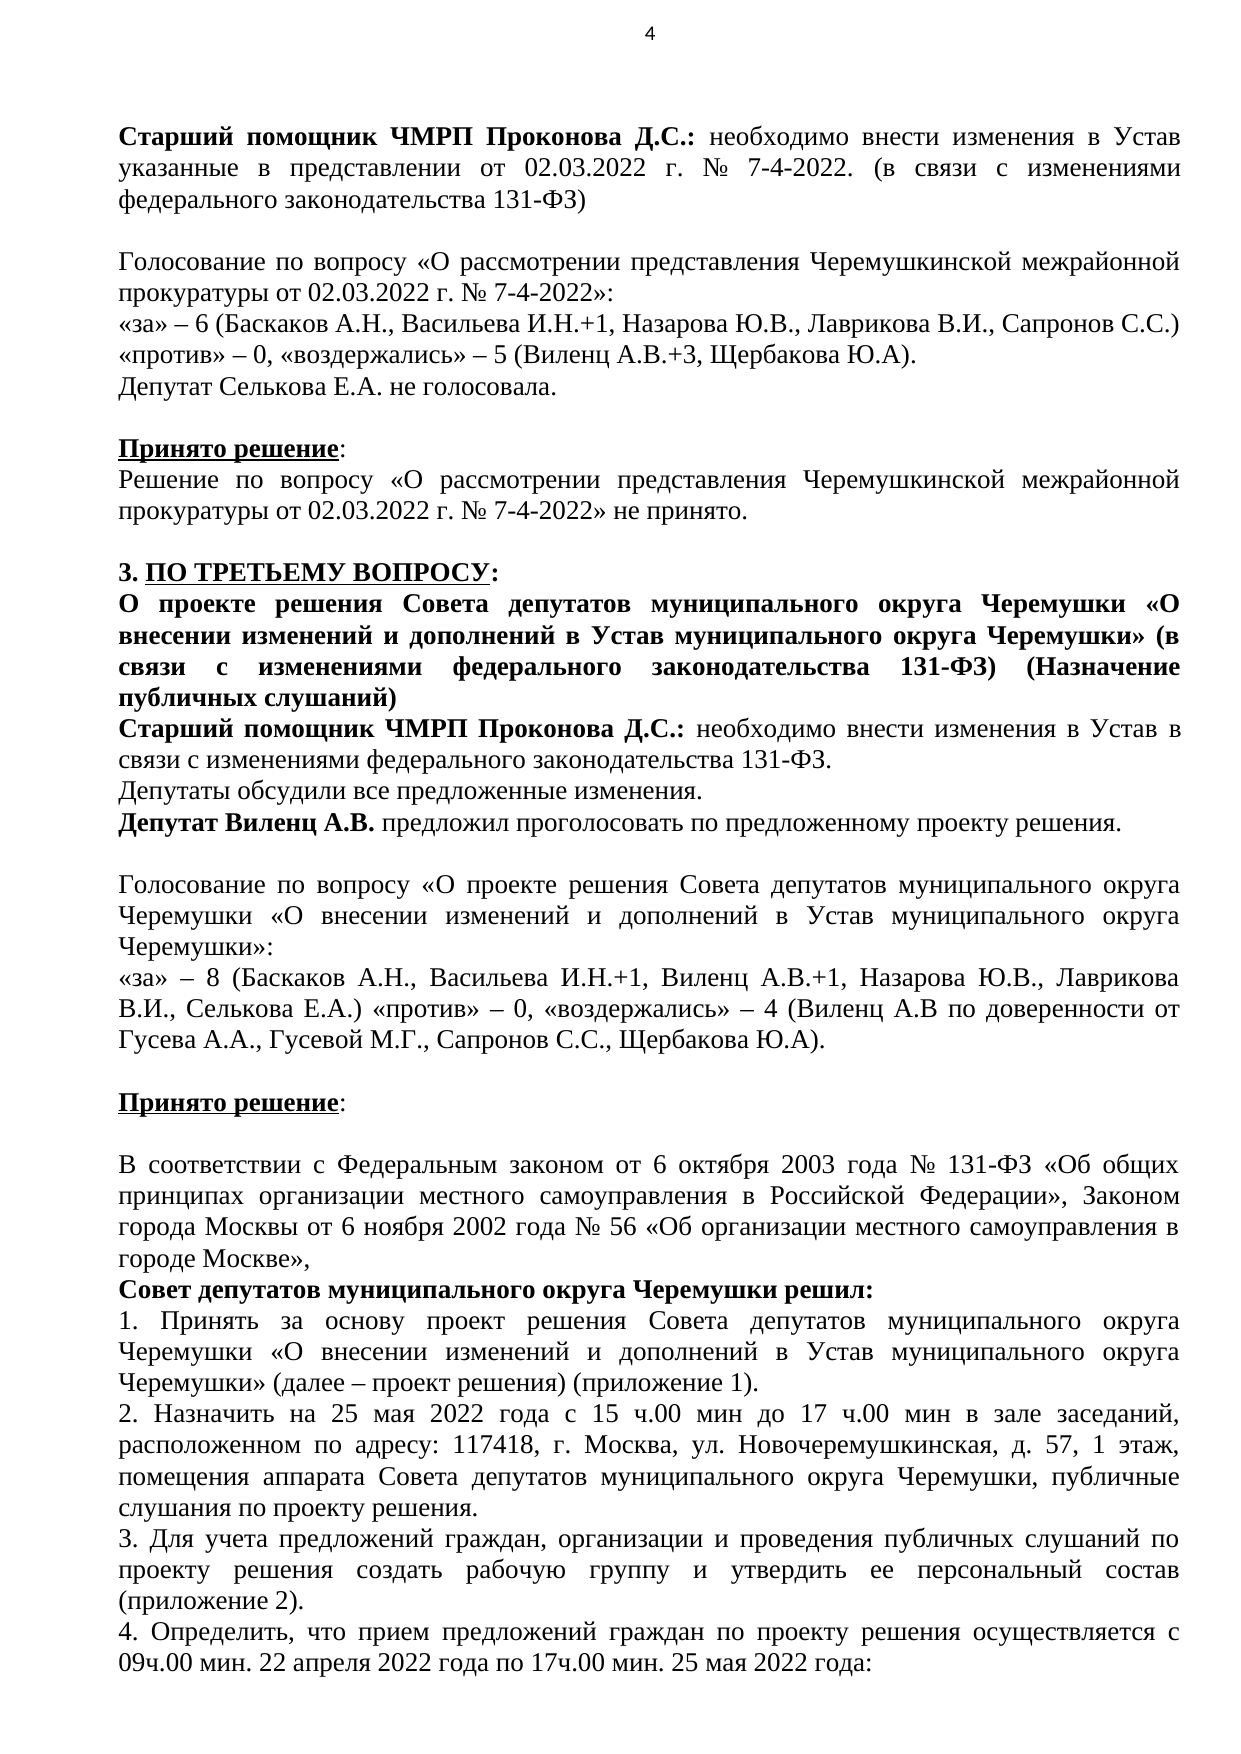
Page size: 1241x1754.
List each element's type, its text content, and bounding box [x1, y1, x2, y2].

text Депутат Селькова Е.А. не голосовала. [118, 369, 1181, 401]
text Принято решение: [118, 1086, 1181, 1117]
text Решение по вопросу «О рассмотрении представления Черемушкинской межрайонной прокуратуры от 02.03.2022 г. № 7-4-2022» не принято. [118, 463, 1181, 525]
text 3. Для учета предложений граждан, организации и проведения публичных слушаний по проекту решения создать рабочую группу и утвердить ее персональный состав (приложение 2). [118, 1522, 1181, 1615]
text Депутат Виленц А.В. предложил проголосовать по предложенному проекту решения. [118, 806, 1181, 837]
text О проекте решения Совета депутатов муниципального округа Черемушки «О внесении изменений и дополнений в Устав муниципального округа Черемушки» (в связи с изменениями федерального законодательства 131-ФЗ) (Назначение публичных слушаний) [118, 588, 1181, 712]
text 2. Назначить на 25 мая 2022 года с 15 ч.00 мин до 17 ч.00 мин в зале заседаний, расположенном по адресу: 117418, г. Москва, ул. Новочеремушкинская, д. 57, 1 этаж, помещения аппарата Совета депутатов муниципального округа Черемушки, публичные слушания по проекту решения. [118, 1397, 1181, 1522]
text В соответствии с Федеральным законом от 6 октября 2003 года № 131-ФЗ «Об общих принципах организации местного самоуправления в Российской Федерации», Законом города Москвы от 6 ноября 2002 года № 56 «Об организации местного самоуправления в городе Москве», [118, 1148, 1181, 1273]
text Старший помощник ЧМРП Проконова Д.С.: необходимо внести изменения в Устав указанные в представлении от 02.03.2022 г. № 7-4-2022. (в связи с изменениями федерального законодательства 131-ФЗ) [118, 120, 1181, 214]
text Совет депутатов муниципального округа Черемушки решил: [118, 1273, 1181, 1304]
text «за» – 8 (Баскаков А.Н., Васильева И.Н.+1, Виленц А.В.+1, Назарова Ю.В., Лаврикова В.И., Селькова Е.А.) «против» – 0, «воздержались» – 4 (Виленц А.В по доверенности от Гусева А.А., Гусевой М.Г., Сапронов С.С., Щербакова Ю.А). [118, 961, 1181, 1055]
text Голосование по вопросу «О рассмотрении представления Черемушкинской межрайонной прокуратуры от 02.03.2022 г. № 7-4-2022»: [118, 245, 1181, 307]
text «за» – 6 (Баскаков А.Н., Васильева И.Н.+1, Назарова Ю.В., Лаврикова В.И., Сапронов С.С.) «против» – 0, «воздержались» – 5 (Виленц А.В.+3, Щербакова Ю.А). [118, 307, 1181, 369]
text Голосование по вопросу «О проекте решения Совета депутатов муниципального округа Черемушки «О внесении изменений и дополнений в Устав муниципального округа Черемушки»: [118, 868, 1181, 961]
text Принято решение: [118, 432, 1181, 463]
text Депутаты обсудили все предложенные изменения. [118, 774, 1181, 806]
text 1. Принять за основу проект решения Совета депутатов муниципального округа Черемушки «О внесении изменений и дополнений в Устав муниципального округа Черемушки» (далее – проект решения) (приложение 1). [118, 1304, 1181, 1397]
text 3. ПО ТРЕТЬЕМУ ВОПРОСУ: [118, 556, 1181, 588]
text 4. Определить, что прием предложений граждан по проекту решения осуществляется с 09ч.00 мин. 22 апреля 2022 года по 17ч.00 мин. 25 мая 2022 года: [118, 1615, 1181, 1678]
text Старший помощник ЧМРП Проконова Д.С.: необходимо внести изменения в Устав в связи с изменениями федерального законодательства 131-ФЗ. [118, 712, 1181, 774]
